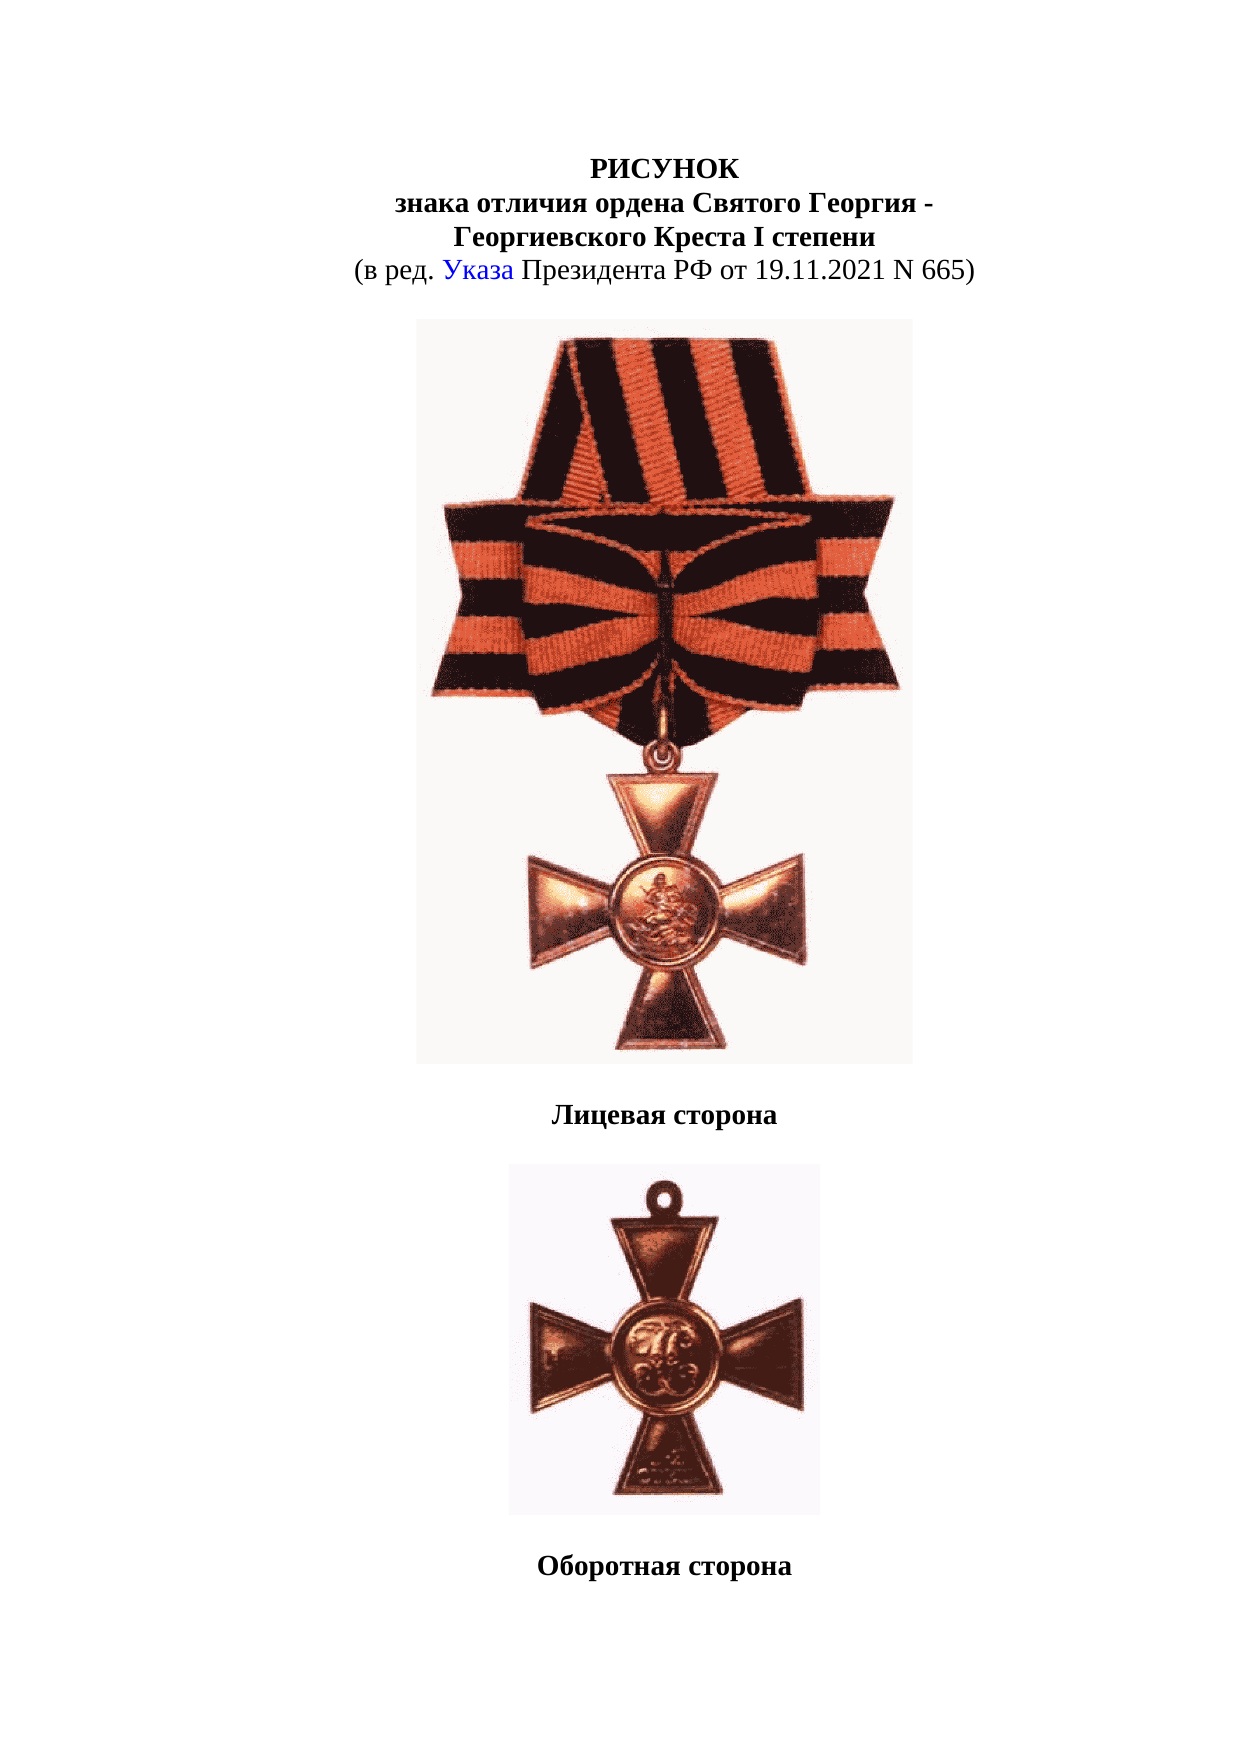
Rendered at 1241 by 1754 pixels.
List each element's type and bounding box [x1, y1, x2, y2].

picture [508, 1164, 821, 1515]
picture [416, 319, 913, 1064]
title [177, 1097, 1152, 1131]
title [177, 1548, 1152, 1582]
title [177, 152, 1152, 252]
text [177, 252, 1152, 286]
